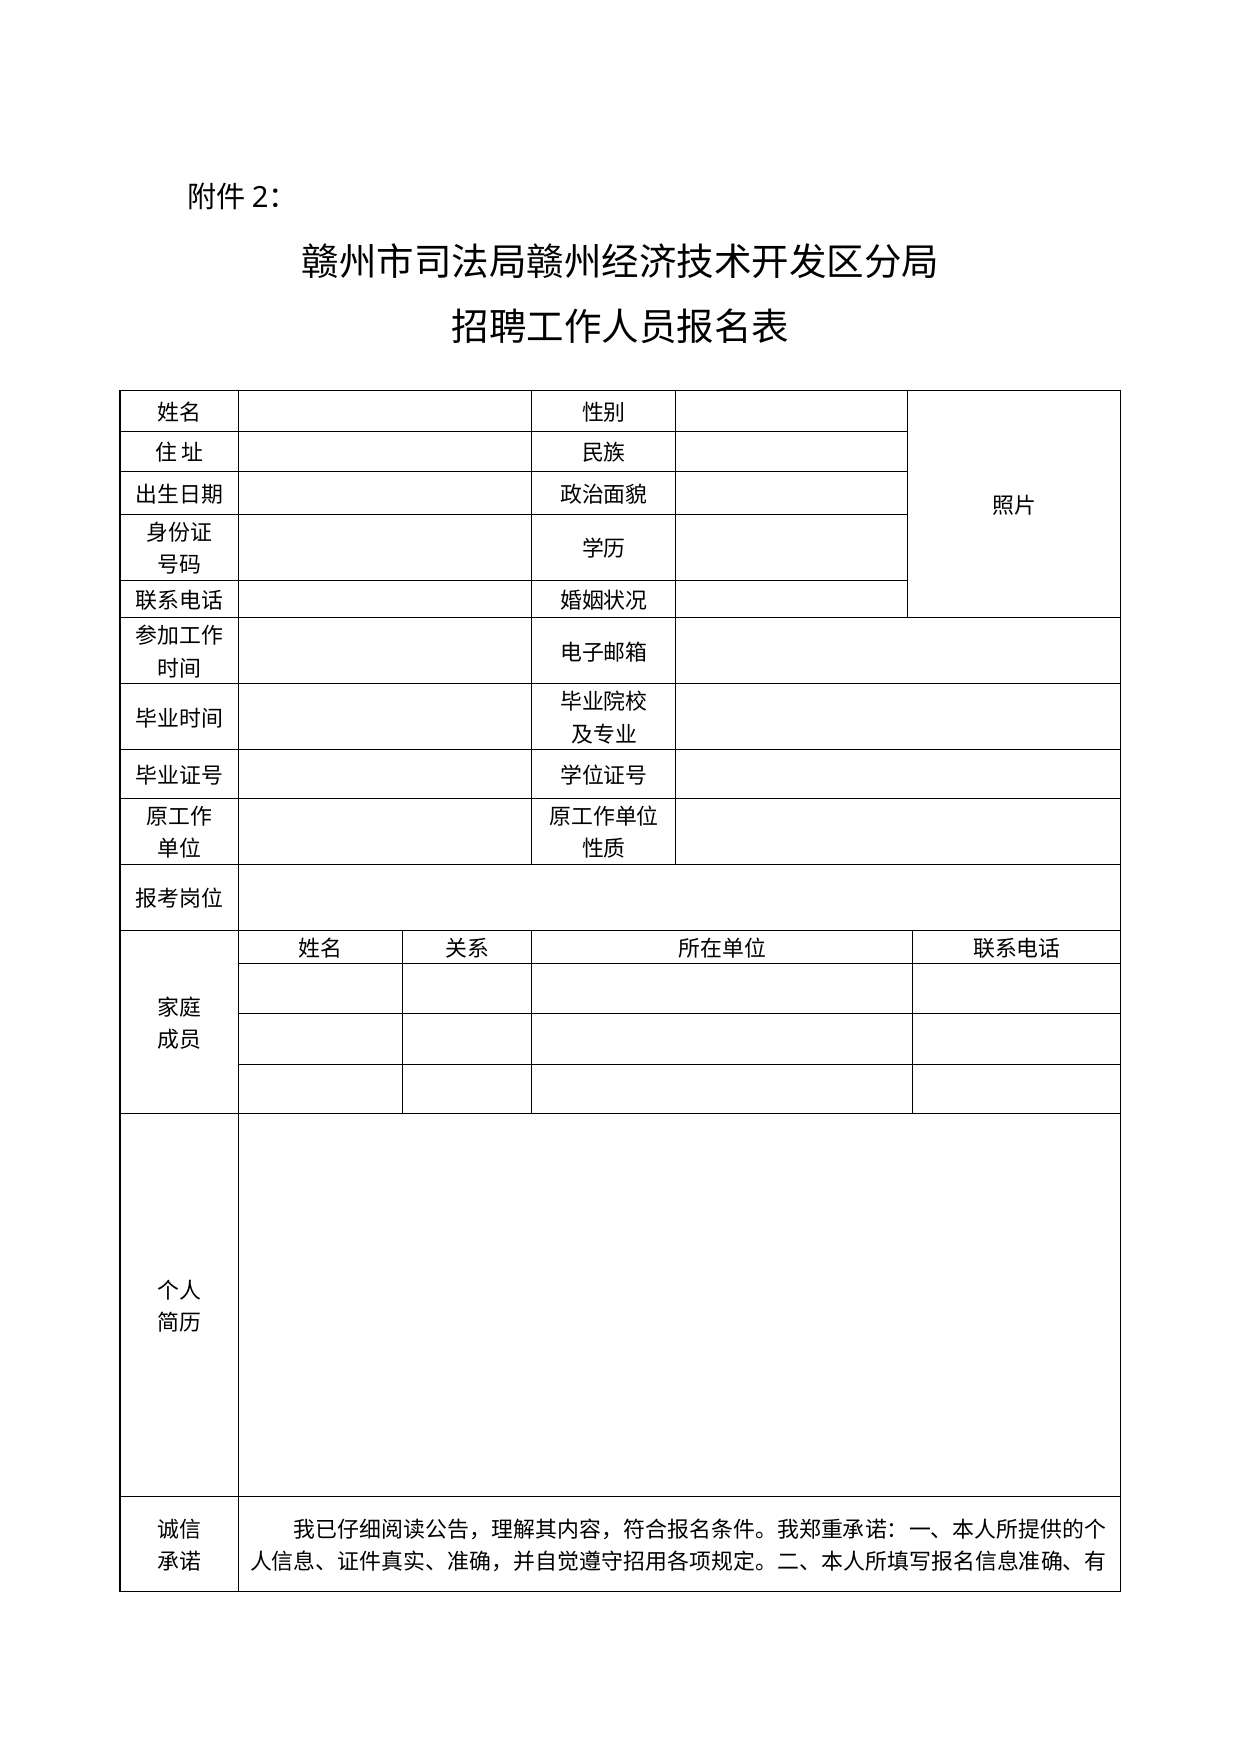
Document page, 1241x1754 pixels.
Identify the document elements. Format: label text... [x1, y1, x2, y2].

table_cell 身份证 号码 [121, 515, 238, 579]
table_cell 原工作单位 性质 [532, 799, 675, 863]
table_cell [913, 964, 1120, 1013]
table_cell 政治面貌 [532, 472, 675, 513]
table_cell [239, 684, 531, 749]
table_cell 参加工作 时间 [121, 618, 238, 683]
table_cell 关系 [403, 931, 531, 963]
table_cell 学历 [532, 515, 675, 579]
table_cell [239, 472, 531, 513]
table_cell [239, 1065, 402, 1113]
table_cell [239, 1497, 1120, 1591]
table_cell 联系电话 [913, 931, 1120, 963]
table_cell [239, 581, 531, 617]
table_cell [532, 1014, 912, 1064]
table_header [239, 391, 531, 431]
table_cell [676, 618, 1120, 683]
table_header 照片 [908, 391, 1120, 617]
table_cell 诚信 承诺 [121, 1497, 238, 1591]
table_header 性别 [532, 391, 675, 431]
table_cell 民族 [532, 432, 675, 471]
table_cell [239, 1014, 402, 1064]
table_cell [239, 865, 1120, 929]
table_cell [676, 581, 907, 617]
table_cell [676, 432, 907, 471]
text 赣州市司法局赣州经济技术开发区分局 [187, 227, 1053, 292]
table_cell 住 址 [121, 432, 238, 471]
table_cell [676, 799, 1120, 863]
table_cell [676, 750, 1120, 797]
table_cell [913, 1014, 1120, 1064]
table_cell 出生日期 [121, 472, 238, 513]
table_cell 报考岗位 [121, 865, 238, 929]
table_cell [239, 618, 531, 683]
table_cell 毕业证号 [121, 750, 238, 797]
table_cell 个人 简历 [121, 1114, 238, 1496]
table_cell [239, 1114, 1120, 1496]
table_cell 家庭 成员 [121, 931, 238, 1113]
table_cell [676, 515, 907, 579]
table_cell [532, 964, 912, 1013]
table_cell [676, 684, 1120, 749]
table_cell 电子邮箱 [532, 618, 675, 683]
table_cell [239, 799, 531, 863]
table_cell 姓名 [239, 931, 402, 963]
table_cell 婚姻状况 [532, 581, 675, 617]
table_cell [239, 432, 531, 471]
table_cell 所在单位 [532, 931, 912, 963]
table_cell [676, 472, 907, 513]
table_cell [239, 750, 531, 797]
table_cell 学位证号 [532, 750, 675, 797]
table_cell [403, 964, 531, 1013]
table_cell 毕业时间 [121, 684, 238, 749]
text 附件2： [187, 162, 1053, 227]
text 招聘工作人员报名表 [187, 292, 1053, 357]
table_cell 原工作 单位 [121, 799, 238, 863]
table_cell [913, 1065, 1120, 1113]
table_cell [239, 964, 402, 1013]
table_header [676, 391, 907, 431]
table_cell 联系电话 [121, 581, 238, 617]
table_cell [403, 1065, 531, 1113]
table_cell [239, 515, 531, 579]
table_cell 毕业院校 及专业 [532, 684, 675, 749]
table_cell [532, 1065, 912, 1113]
table_cell [403, 1014, 531, 1064]
table_header 姓名 [121, 391, 238, 431]
